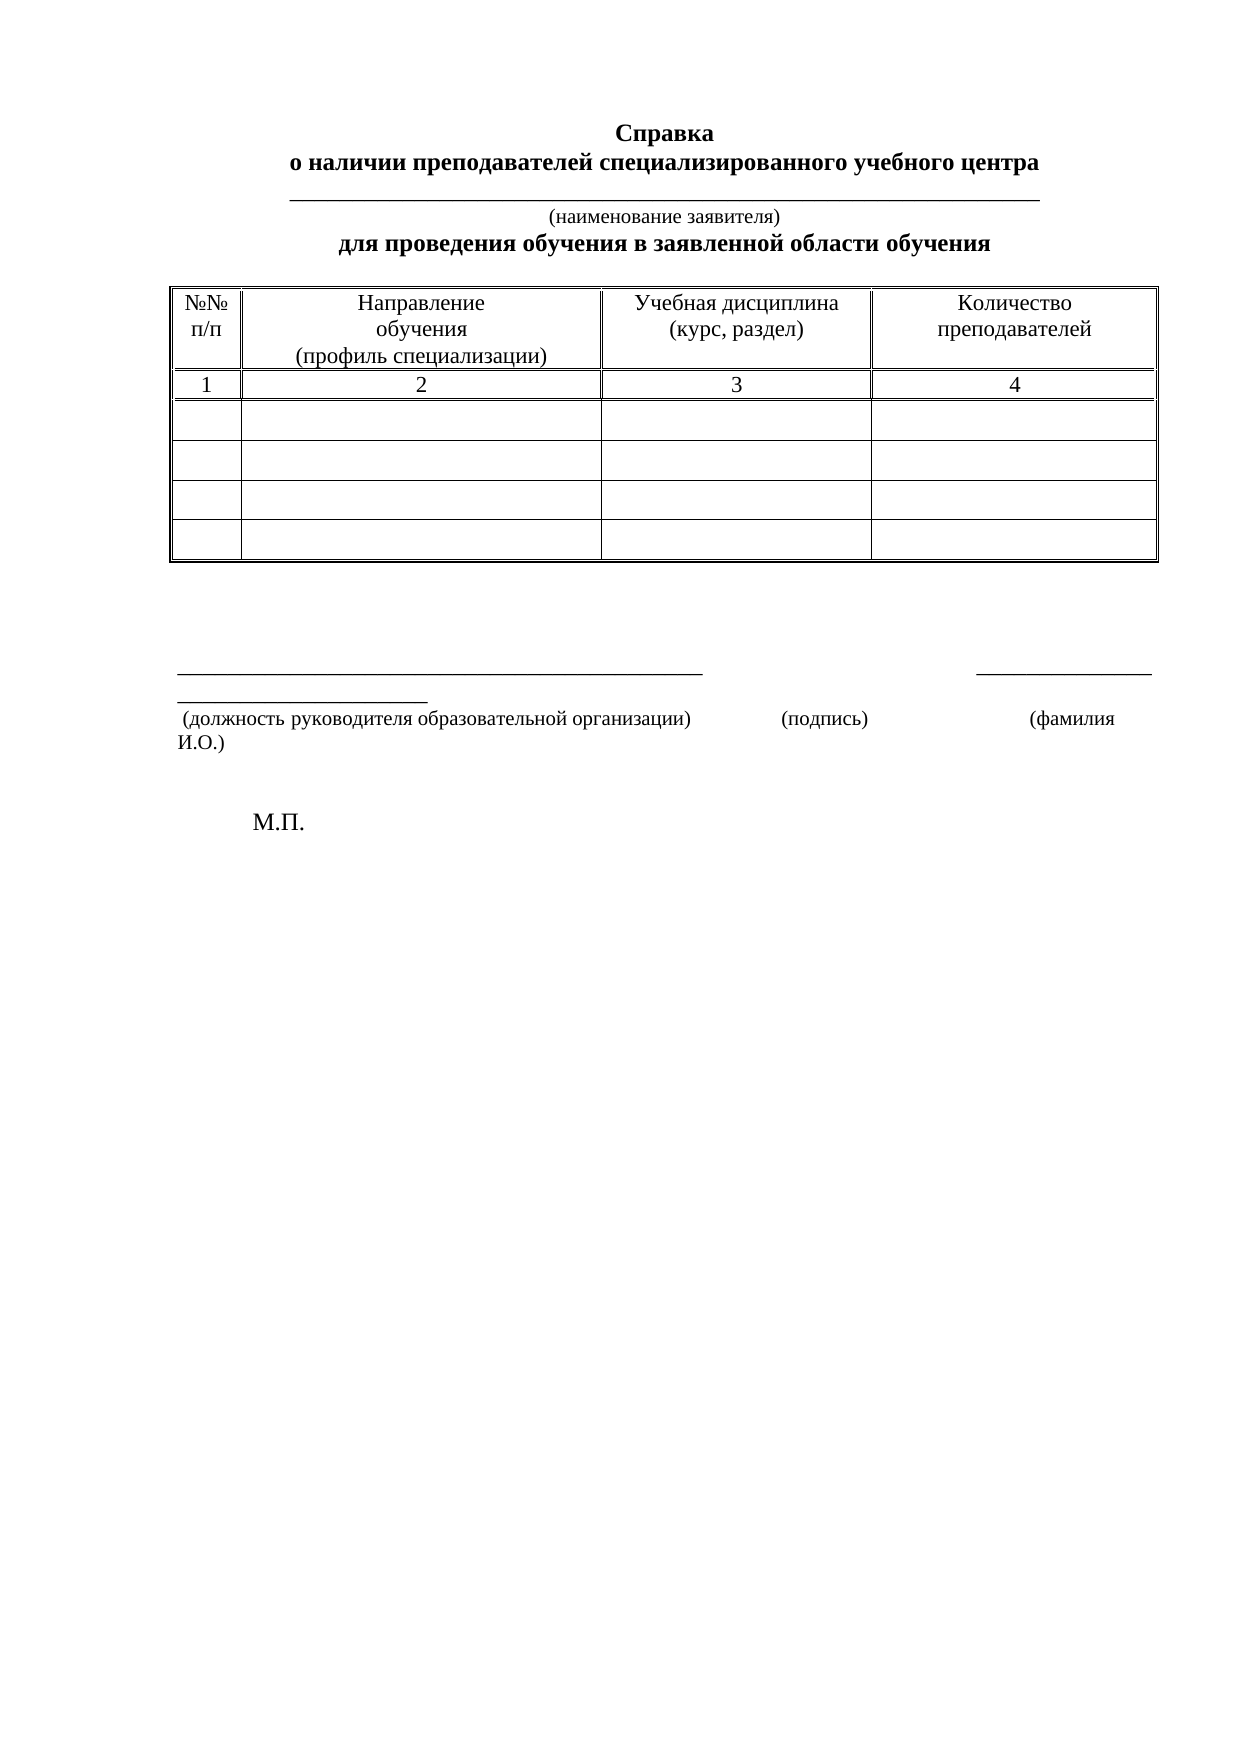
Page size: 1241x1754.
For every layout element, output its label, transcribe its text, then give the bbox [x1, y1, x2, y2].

text о наличии преподавателей специализированного учебного центра [177, 147, 1152, 176]
table_header №№ п/п [173, 289, 241, 368]
table_cell 3 [603, 371, 870, 398]
text М.П. [177, 807, 1152, 836]
table_cell [242, 401, 601, 439]
table_cell [173, 481, 241, 519]
table_cell 1 [171, 368, 241, 398]
table_cell [602, 481, 871, 519]
text для проведения обучения в заявленной области обучения [177, 228, 1152, 257]
table_header Количество преподавателей [872, 289, 1156, 368]
table_cell 4 [872, 368, 1158, 398]
table_header Направление обучения (профиль специализации) [241, 289, 601, 368]
table_cell [242, 520, 601, 559]
text (наименование заявителя) [177, 204, 1152, 228]
table_cell [173, 398, 241, 439]
table_cell 2 [243, 371, 600, 398]
table_cell [242, 441, 601, 479]
table_cell [173, 520, 241, 559]
text (должность руководителя образовательной организации) (подпись) (фамилия И.О.) [177, 706, 1152, 754]
table_cell [173, 441, 241, 479]
table_cell [872, 520, 1156, 559]
table_cell [872, 441, 1156, 479]
table_cell [242, 481, 601, 519]
text ____________________________________________________________ [177, 176, 1152, 204]
table_cell [602, 441, 871, 479]
text __________________________________________ ______________ ____________________ [177, 649, 1152, 706]
table_cell [872, 481, 1156, 519]
table_cell [602, 401, 871, 439]
text Справка [177, 118, 1152, 147]
table_cell [602, 520, 871, 559]
table_cell [872, 398, 1156, 439]
table_header Учебная дисциплина (курс, раздел) [601, 287, 872, 368]
